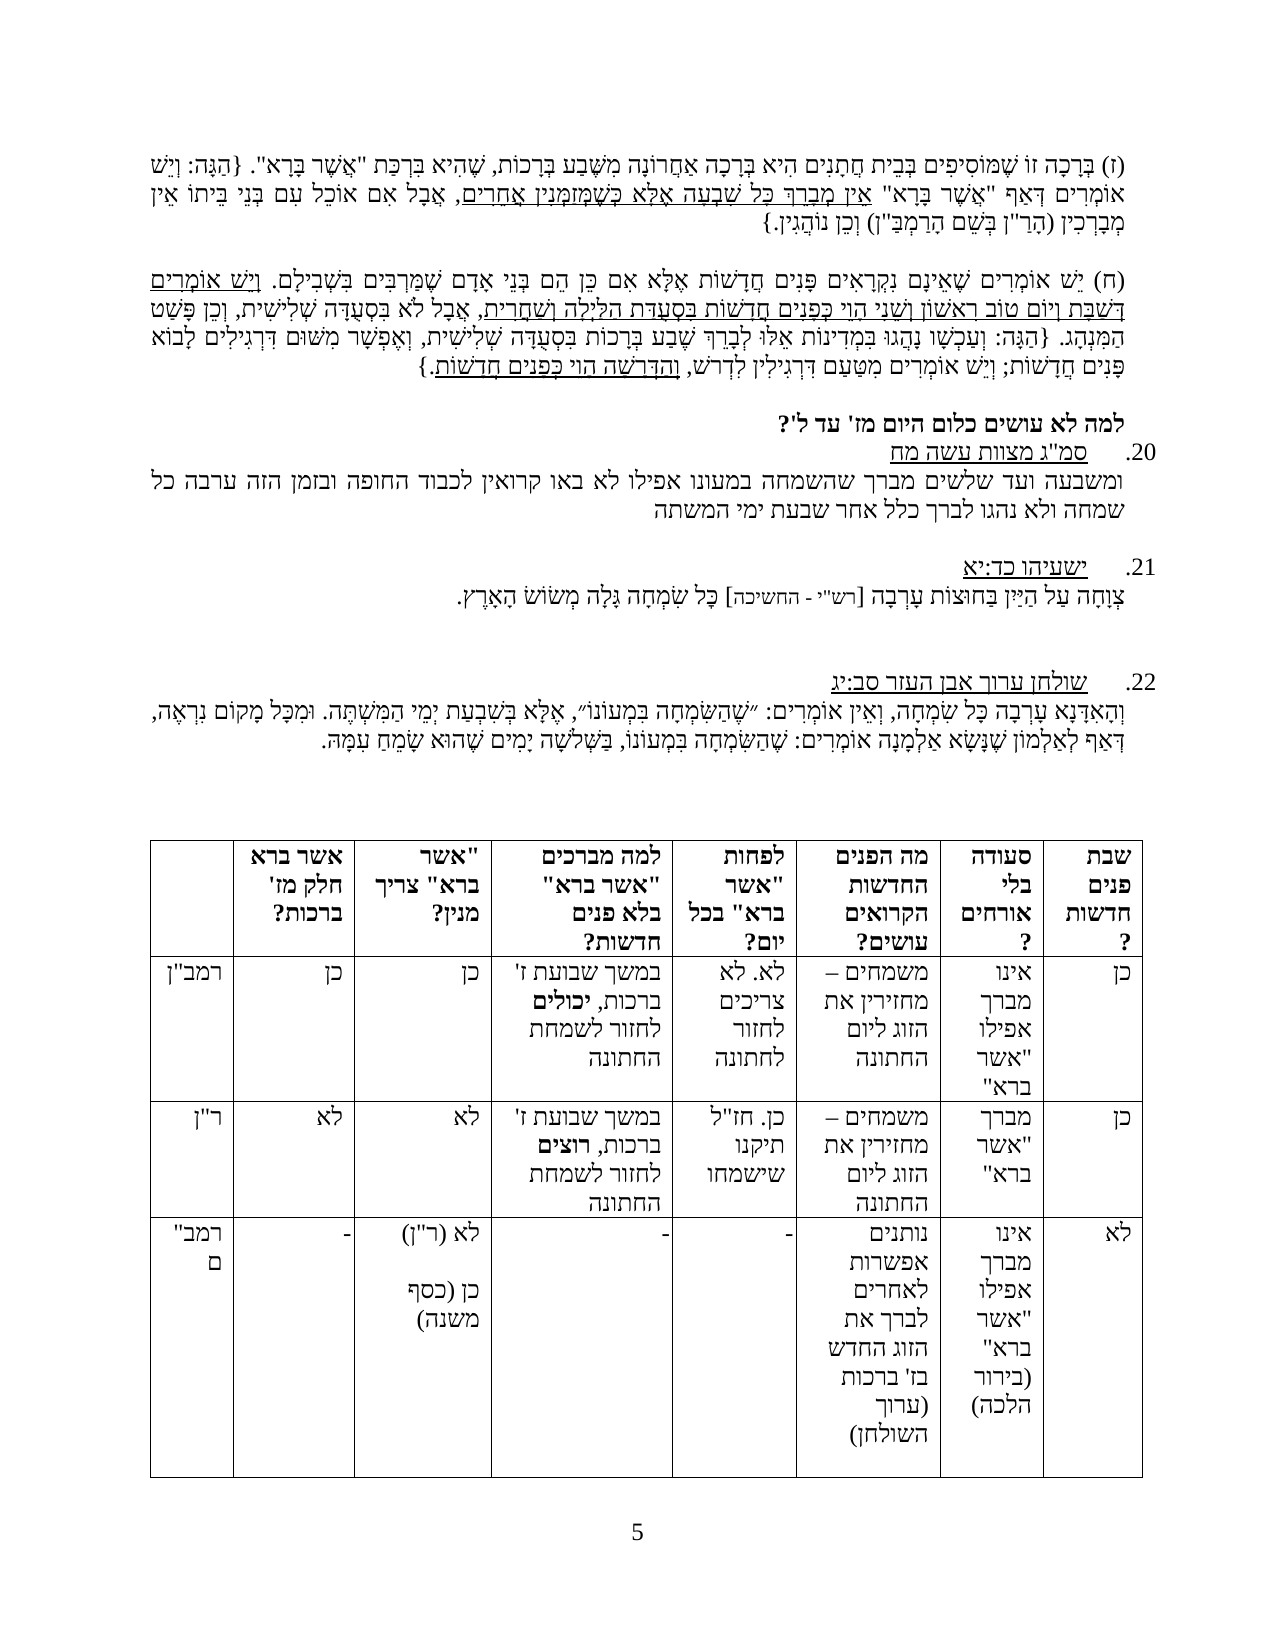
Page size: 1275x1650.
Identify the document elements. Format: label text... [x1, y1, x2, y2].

list שולחן ערוך אבן העזר סב:יג [150, 667, 1125, 696]
table_header סעודה בלי אורחים? [941, 841, 1043, 956]
table_cell רמב"ן [151, 957, 233, 1101]
table_header מה הפנים החדשות הקרואים עושים? [797, 841, 940, 956]
text צְוָחָה עַל הַיַּיִן בַּחוּצוֹת עָרְבָה [רש"י - החשיכה] כׇּל שִׂמְחָה גָּלָה מְשׂוֹשׂ הָאָרֶץ. [150, 581, 1125, 610]
table_header שבת פנים חדשות? [1044, 841, 1142, 956]
table_header אשר ברא חלק מז' ברכות? [234, 841, 354, 956]
list ישעיהו כד:יא [150, 552, 1125, 581]
table_cell כן [234, 957, 354, 1101]
table_cell כן [355, 957, 491, 1101]
table_cell [673, 1218, 796, 1477]
table_cell במשך שבועת ז' ברכות, רוצים לחזור לשמחת החתונה [492, 1102, 672, 1217]
list סמ"ג מצוות עשה מח [150, 437, 1125, 466]
table_cell לא [355, 1102, 491, 1217]
table_cell משמחים – מחזירין את הזוג ליום החתונה [797, 1102, 940, 1217]
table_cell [797, 1218, 940, 1477]
table_cell ר"ן [151, 1102, 233, 1217]
table_cell רמב"ם [151, 1218, 233, 1477]
text למה לא עושים כלום היום מז' עד ל'? [150, 409, 1125, 437]
table_cell מברך "אשר ברא" [941, 1102, 1043, 1217]
text ומשבעה ועד שלשים מברך שהשמחה במעונו אפילו לא באו קרואין לכבוד החופה ובזמן הזה ערבה כל שמחה ולא נהגו לברך כלל אחר שבעת ימי המשתה [150, 466, 1125, 524]
table_cell כן [1044, 1102, 1142, 1217]
table_cell לא [1044, 1218, 1142, 1477]
table_header למה מברכים "אשר ברא" בלא פנים חדשות? [492, 841, 672, 956]
table_cell במשך שבועת ז' ברכות, יכולים לחזור לשמחת החתונה [492, 957, 672, 1101]
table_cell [941, 1218, 1043, 1477]
text (ח) יֵשׁ אוֹמְרִים שֶׁאֵינָם נִקְרָאִים פָּנִים חֲדָשׁוֹת אֶלָּא אִם כֵּן הֵם בְּנֵי אָדָם שֶׁמַּרְבִּים בִּשְׁבִילָם. וְיֵשׁ אוֹמְרִים דְּשַׁבָּת וְיוֹם טוֹב רִאשׁוֹן וְשֵׁנִי הָוֵי כְּפָנִים חֲדָשׁוֹת בִּסְעֻדַּת הַלַּיְלָה וְשַׁחֲרִית, אֲבָל לֹא בִּסְעֻדָּה שְׁלִישִׁית, וְכֵן פָּשַׁט הַמִּנְהָג. {הַגָּה: וְעַכְשָׁו נָהֲגוּ בִּמְדִינוֹת אֵלּוּ לְבָרֵךְ שֶׁבַע בְּרָכוֹת בִּסְעֻדָּה שְׁלִישִׁית, וְאֶפְשָׁר מִשּׁוּם דִּרְגִילִים לָבוֹא פָּנִים חֲדָשׁוֹת; וְיֵשׁ אוֹמְרִים מִטַּעַם דִּרְגִילִין לִדְרשׁ, וְהַדְּרָשָׁה הָוֵי כְּפָנִים חֲדָשׁוֹת.} [150, 265, 1125, 380]
table_cell [492, 1218, 672, 1477]
text (ז) בְּרָכָה זוֹ שֶׁמּוֹסִיפִים בְּבֵית חֲתָנִים הִיא בְּרָכָה אַחֲרוֹנָה מִשֶּׁבַע בְּרָכוֹת, שֶׁהִיא בִּרְכַּת "אֲשֶׁר בָּרָא". {הַגָּה: וְיֵשׁ אוֹמְרִים דְּאַף "אֲשֶׁר בָּרָא" אֵין מְבָרֵךְ כָּל שִׁבְעָה אֶלָּא כְּשֶׁמְּזַמְּנִין אֲחֵרִים, אֲבָל אִם אוֹכֵל עִם בְּנֵי בֵּיתוֹ אֵין מְבָרְכִין (הָרַ"ן בְּשֵׁם הָרַמְבַּ"ן) וְכֵן נוֹהֲגִין.} [150, 150, 1125, 236]
table_cell [234, 1218, 354, 1477]
table_cell כן [1044, 957, 1142, 1101]
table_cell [355, 1218, 491, 1477]
text וְהָאִדָּנָא עָרְבָה כָּל שִׂמְחָה, וְאֵין אוֹמְרִים: ״שֶׁהַשִּׂמְחָה בִּמְעוֹנוֹ״, אֶלָּא בְּשִׁבְעַת יְמֵי הַמִּשְׁתֶּה. וּמִכָּל מָקוֹם נִרְאֶה, דְּאַף לְאַלְמוֹן שֶׁנָּשָׂא אַלְמָנָה אוֹמְרִים: שֶׁהַשִּׂמְחָה בִּמְעוֹנוֹ, בַּשְּׁלשָׁה יָמִים שֶׁהוּא שָׂמֵחַ עִמָּהּ. [150, 696, 1125, 754]
table_header [151, 841, 233, 956]
table_cell כן. חז"ל תיקנו שישמחו [673, 1102, 796, 1217]
table_cell לא. לא צריכים לחזור לחתונה [673, 957, 796, 1101]
table_cell אינו מברך אפילו "אשר ברא" [941, 957, 1043, 1101]
table_cell לא [234, 1102, 354, 1217]
table_cell משמחים – מחזירין את הזוג ליום החתונה [797, 957, 940, 1101]
table_header לפחות "אשר ברא" בכל יום? [673, 841, 796, 956]
table_header "אשר ברא" צריך מנין? [355, 841, 491, 956]
